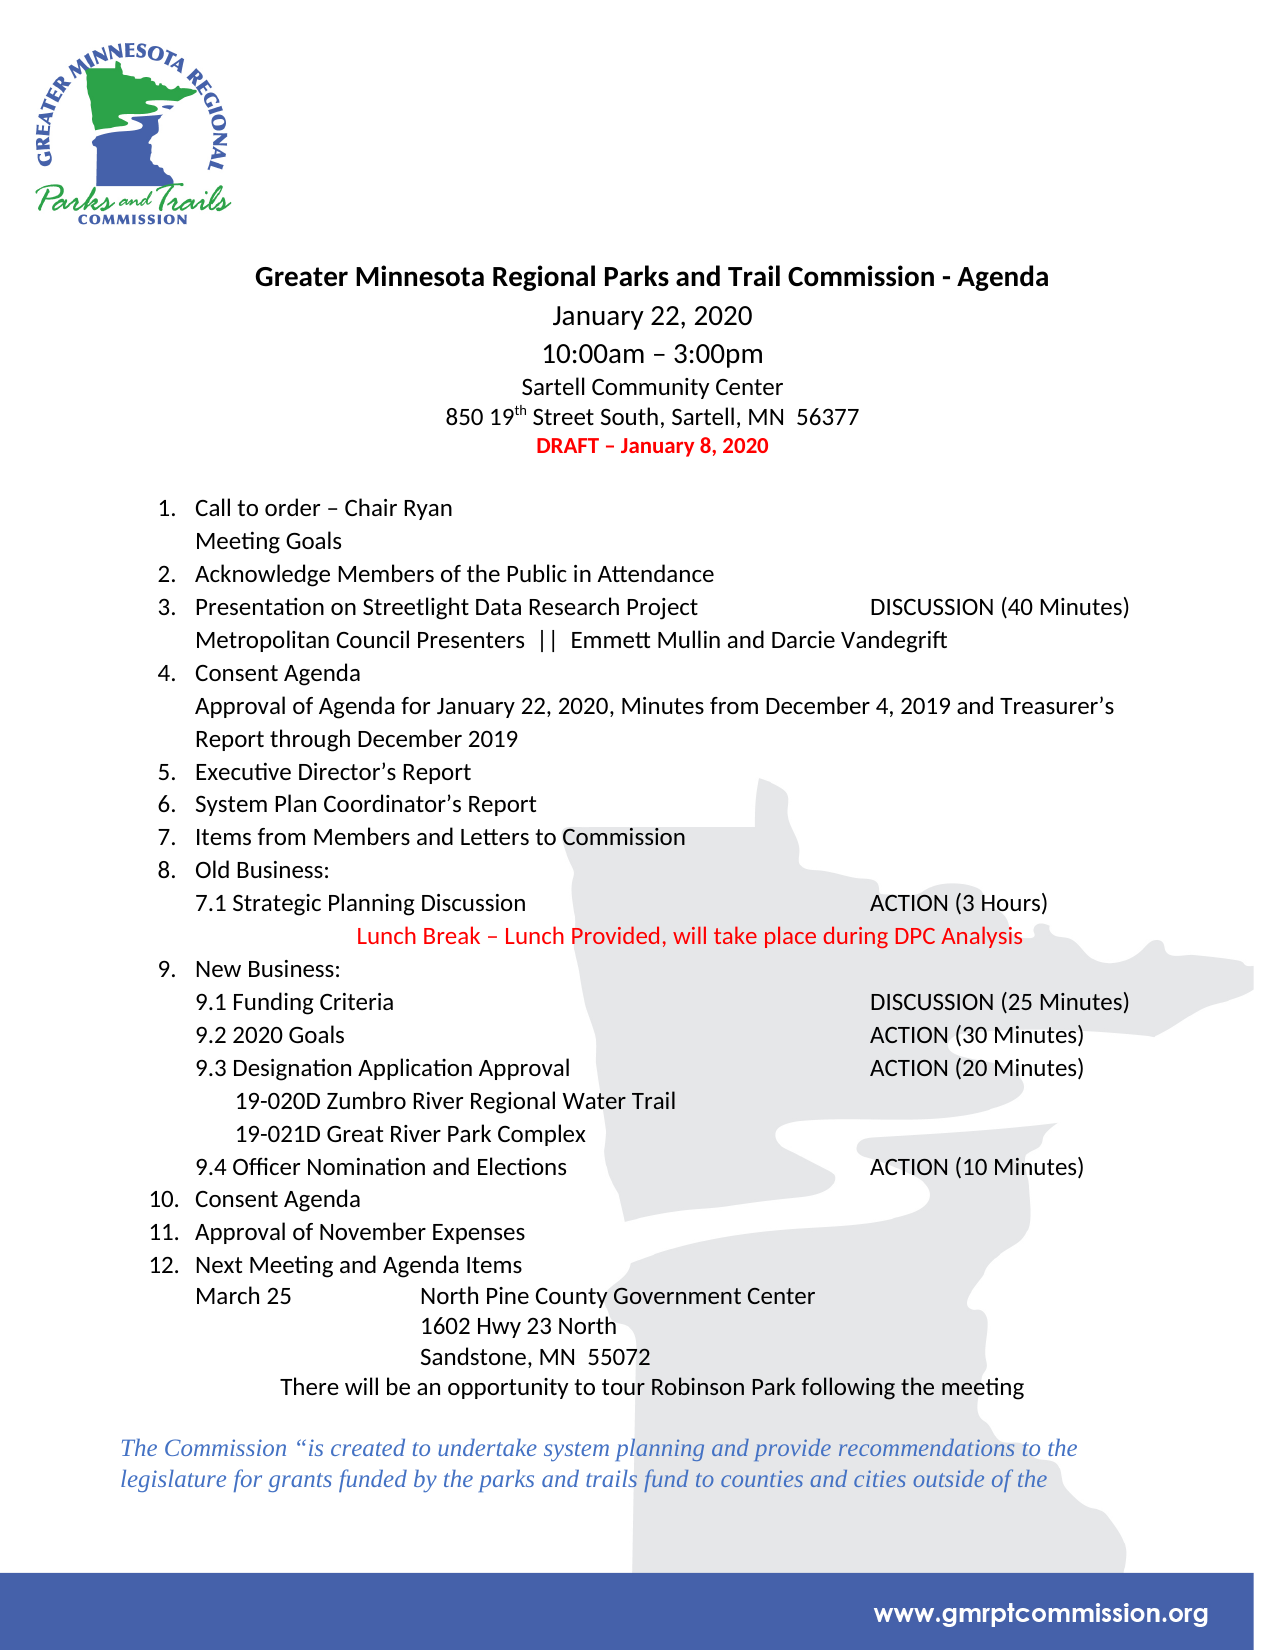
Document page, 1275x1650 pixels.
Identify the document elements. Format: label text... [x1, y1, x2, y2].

list Approval of Agenda for January 22, 2020, Minutes from December 4, 2019 and Treasurer’s Report through December 2019 [195, 690, 1185, 753]
text 1602 Hwy 23 North [120, 1311, 1185, 1341]
list 19-021D Great River Park Complex [195, 1118, 1185, 1148]
list Executive Director’s Report [157, 756, 1185, 786]
title Greater Minnesota Regional Parks and Trail Commission - Agenda [120, 258, 1185, 294]
list New Business: [157, 953, 1185, 984]
list 9.3 Designation Application Approval ACTION (20 Minutes) [195, 1052, 1185, 1082]
text 12. Next Meeting and Agenda Items [120, 1249, 1185, 1280]
list Meeting Goals [195, 525, 1185, 556]
text There will be an opportunity to tour Robinson Park following the meeting [120, 1372, 1185, 1402]
list 11. Approval of November Expenses [120, 1217, 1185, 1247]
text 850 19th Street South, Sartell, MN 56377 [120, 401, 1185, 432]
picture [0, 0, 1254, 1650]
list 9.1 Funding Criteria DISCUSSION (25 Minutes) [195, 986, 1185, 1017]
list Call to order – Chair Ryan [157, 492, 1185, 523]
list 9.2 2020 Goals ACTION (30 Minutes) [195, 1019, 1185, 1049]
list 19-020D Zumbro River Regional Water Trail [195, 1085, 1185, 1115]
text 10:00am – 3:00pm [120, 335, 1185, 371]
list Items from Members and Letters to Commission [157, 822, 1185, 852]
list Acknowledge Members of the Public in Attendance [157, 558, 1185, 589]
list System Plan Coordinator’s Report [157, 789, 1185, 819]
list 9.4 Officer Nomination and Elections ACTION (10 Minutes) [195, 1151, 1185, 1181]
list Lunch Break – Lunch Provided, will take place during DPC Analysis [195, 920, 1185, 951]
list Old Business: [157, 854, 1185, 885]
text Sartell Community Center [120, 371, 1185, 401]
list Consent Agenda [157, 657, 1185, 687]
list Metropolitan Council Presenters || Emmett Mullin and Darcie Vandegrift [195, 624, 1185, 654]
subtitle January 22, 2020 [120, 297, 1185, 332]
list 10. Consent Agenda [120, 1184, 1185, 1214]
text Sandstone, MN 55072 [120, 1341, 1185, 1372]
list 7.1 Strategic Planning Discussion ACTION (3 Hours) [195, 887, 1185, 918]
text The Commission “is created to undertake system planning and provide recommendations to the legislature for grants funded by the parks and trails fund to counties and cities outside of the [120, 1433, 1185, 1492]
subtitle DRAFT – January 8, 2020 [120, 432, 1185, 460]
text March 25 North Pine County Government Center [120, 1280, 1185, 1311]
list Presentation on Streetlight Data Research Project DISCUSSION (40 Minutes) [157, 591, 1185, 622]
